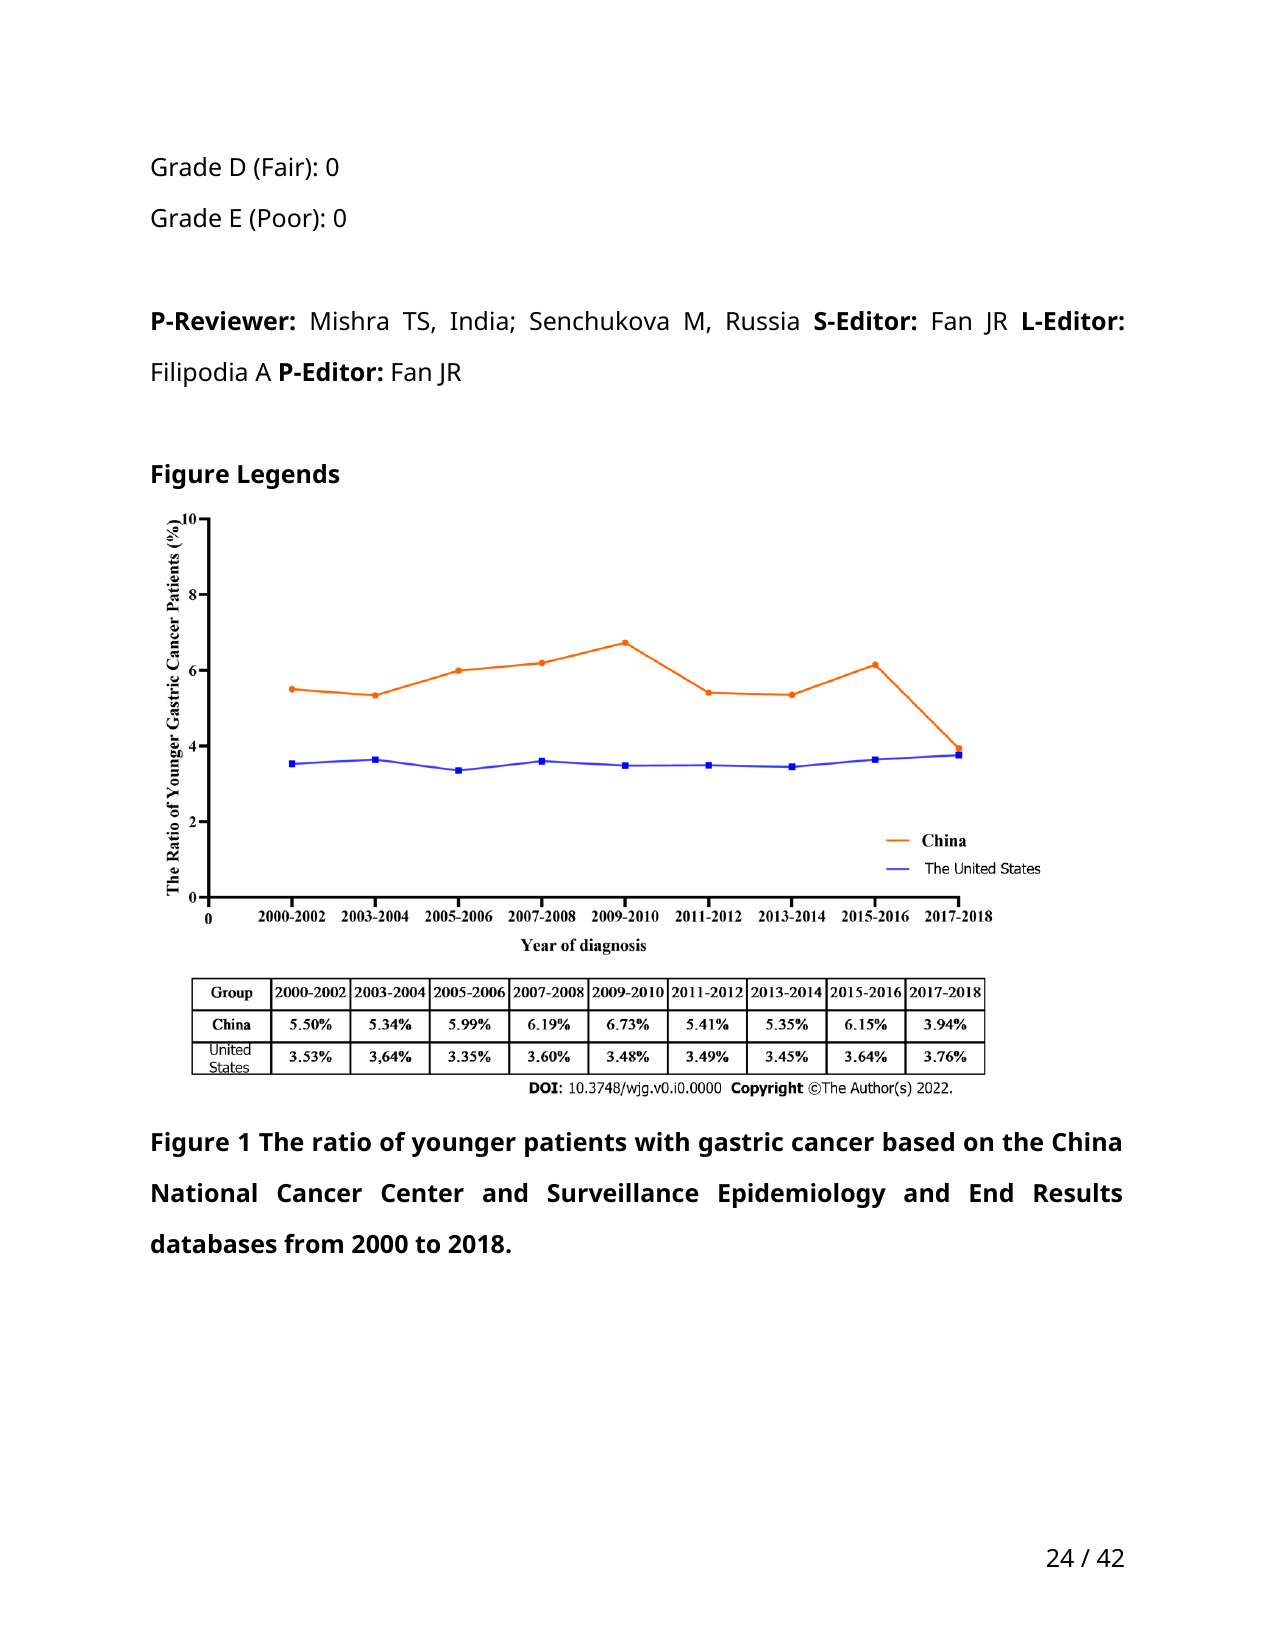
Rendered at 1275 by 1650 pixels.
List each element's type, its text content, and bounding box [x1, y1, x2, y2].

text P-Reviewer: Mishra TS, India; Senchukova M, Russia S-Editor: Fan JR L-Editor: Filipodia A P-Editor: Fan JR [150, 303, 1125, 388]
text Figure Legends [150, 456, 1125, 490]
text Figure 1 The ratio of younger patients with gastric cancer based on the China National Cancer Center and Surveillance Epidemiology and End Results databases from 2000 to 2018. [150, 1125, 1125, 1261]
text Grade D (Fair): 0 [150, 150, 1125, 184]
text Grade E (Poor): 0 [150, 201, 1125, 235]
picture [150, 507, 1050, 1110]
